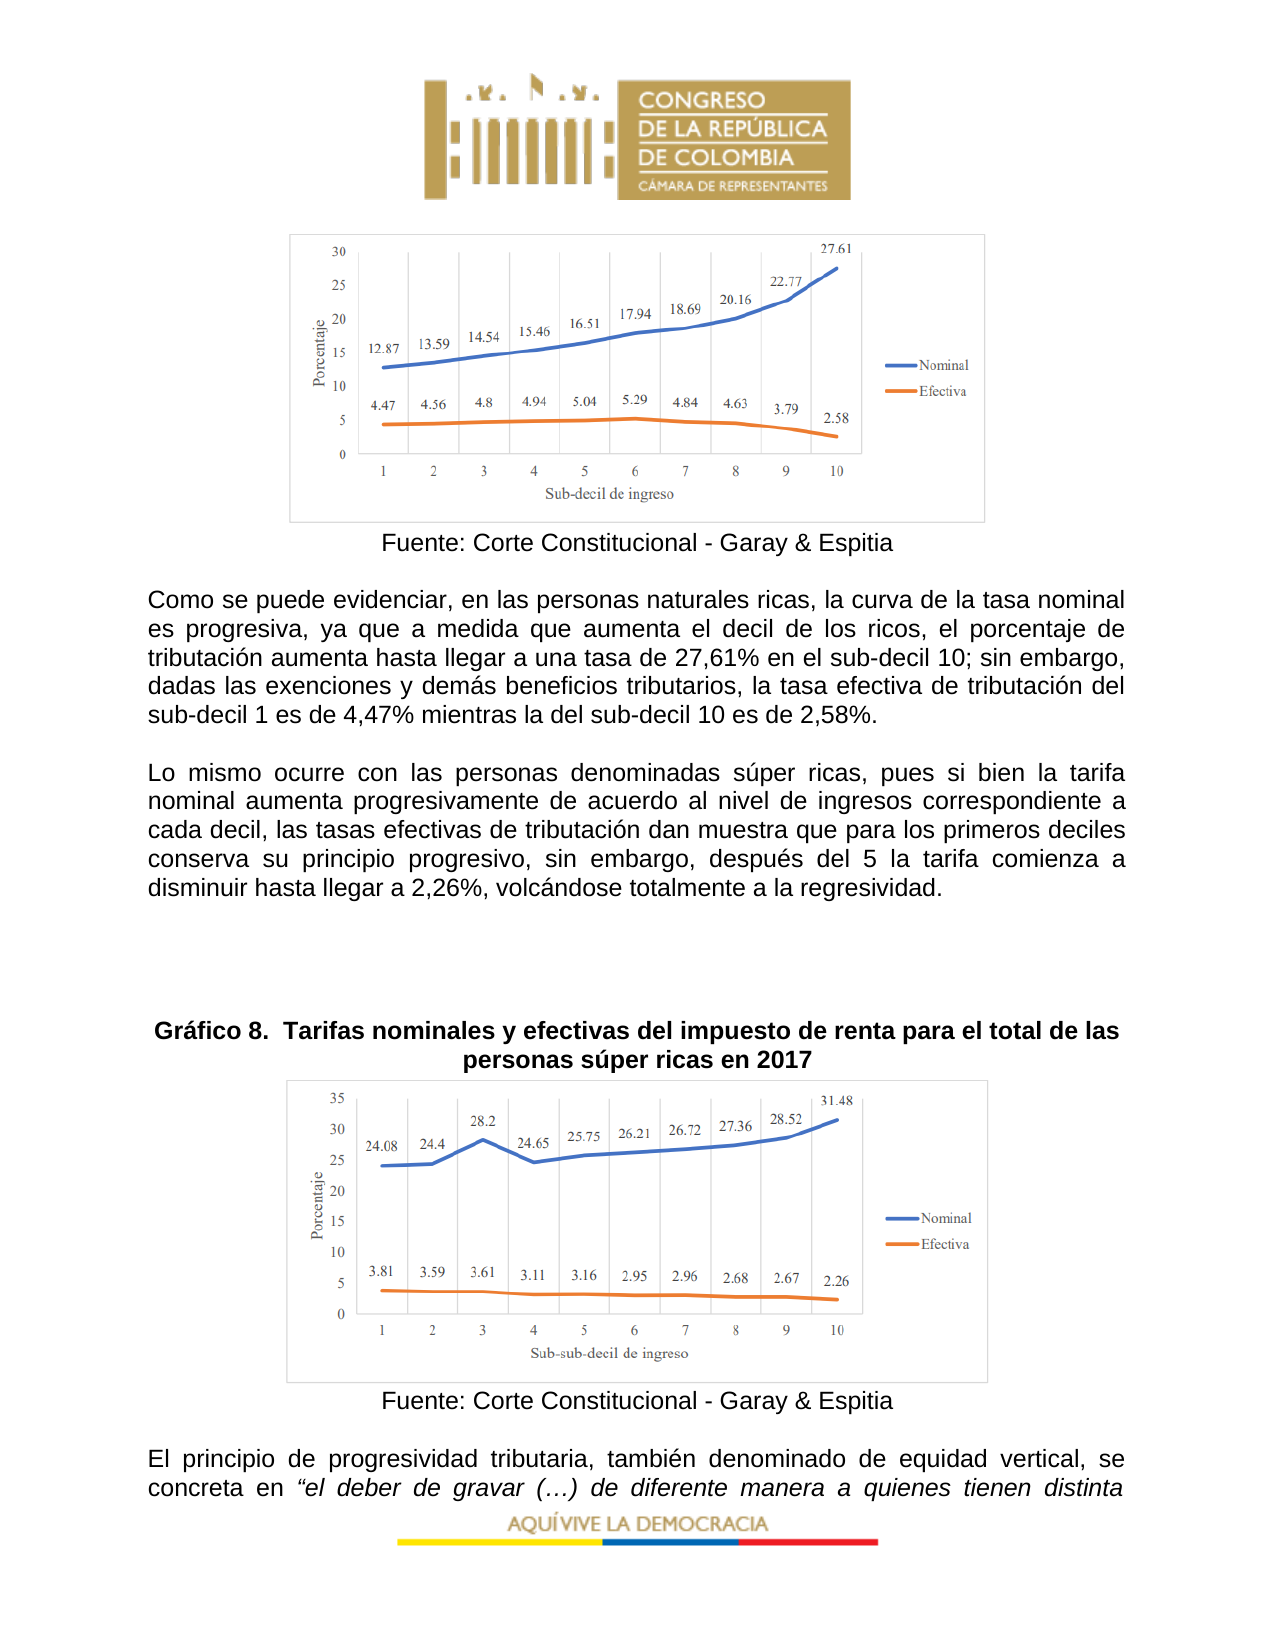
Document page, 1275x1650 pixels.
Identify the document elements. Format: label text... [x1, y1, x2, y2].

text Como se puede evidenciar, en las personas naturales ricas, la curva de la tasa nominal es progresiva, ya que a medida que aumenta el decil de los ricos, el porcentaje de tributación aumenta hasta llegar a una tasa de 27,61% en el sub-decil 10; sin embargo, dadas las exenciones y demás beneficios tributarios, la tasa efectiva de tributación del sub-decil 1 es de 4,47% mientras la del sub-decil 10 es de 2,58%. [147, 585, 1127, 729]
text Fuente: Corte Constitucional - Garay & Espitia [147, 1386, 1127, 1415]
text Fuente: Corte Constitucional - Garay & Espitia [147, 528, 1127, 556]
picture [281, 227, 994, 528]
text Lo mismo ocurre con las personas denominadas súper ricas, pues si bien la tarifa nominal aumenta progresivamente de acuerdo al nivel de ingresos correspondiente a cada decil, las tasas efectivas de tributación dan muestra que para los primeros deciles conserva su principio progresivo, sin embargo, después del 5 la tarifa comienza a disminuir hasta llegar a 2,26%, volcándose totalmente a la regresividad. [147, 758, 1127, 901]
text Gráfico 8. Tarifas nominales y efectivas del impuesto de renta para el total de las personas súper ricas en 2017 [147, 1016, 1127, 1074]
picture [424, 73, 851, 200]
picture [281, 1073, 994, 1387]
picture [382, 1504, 893, 1549]
